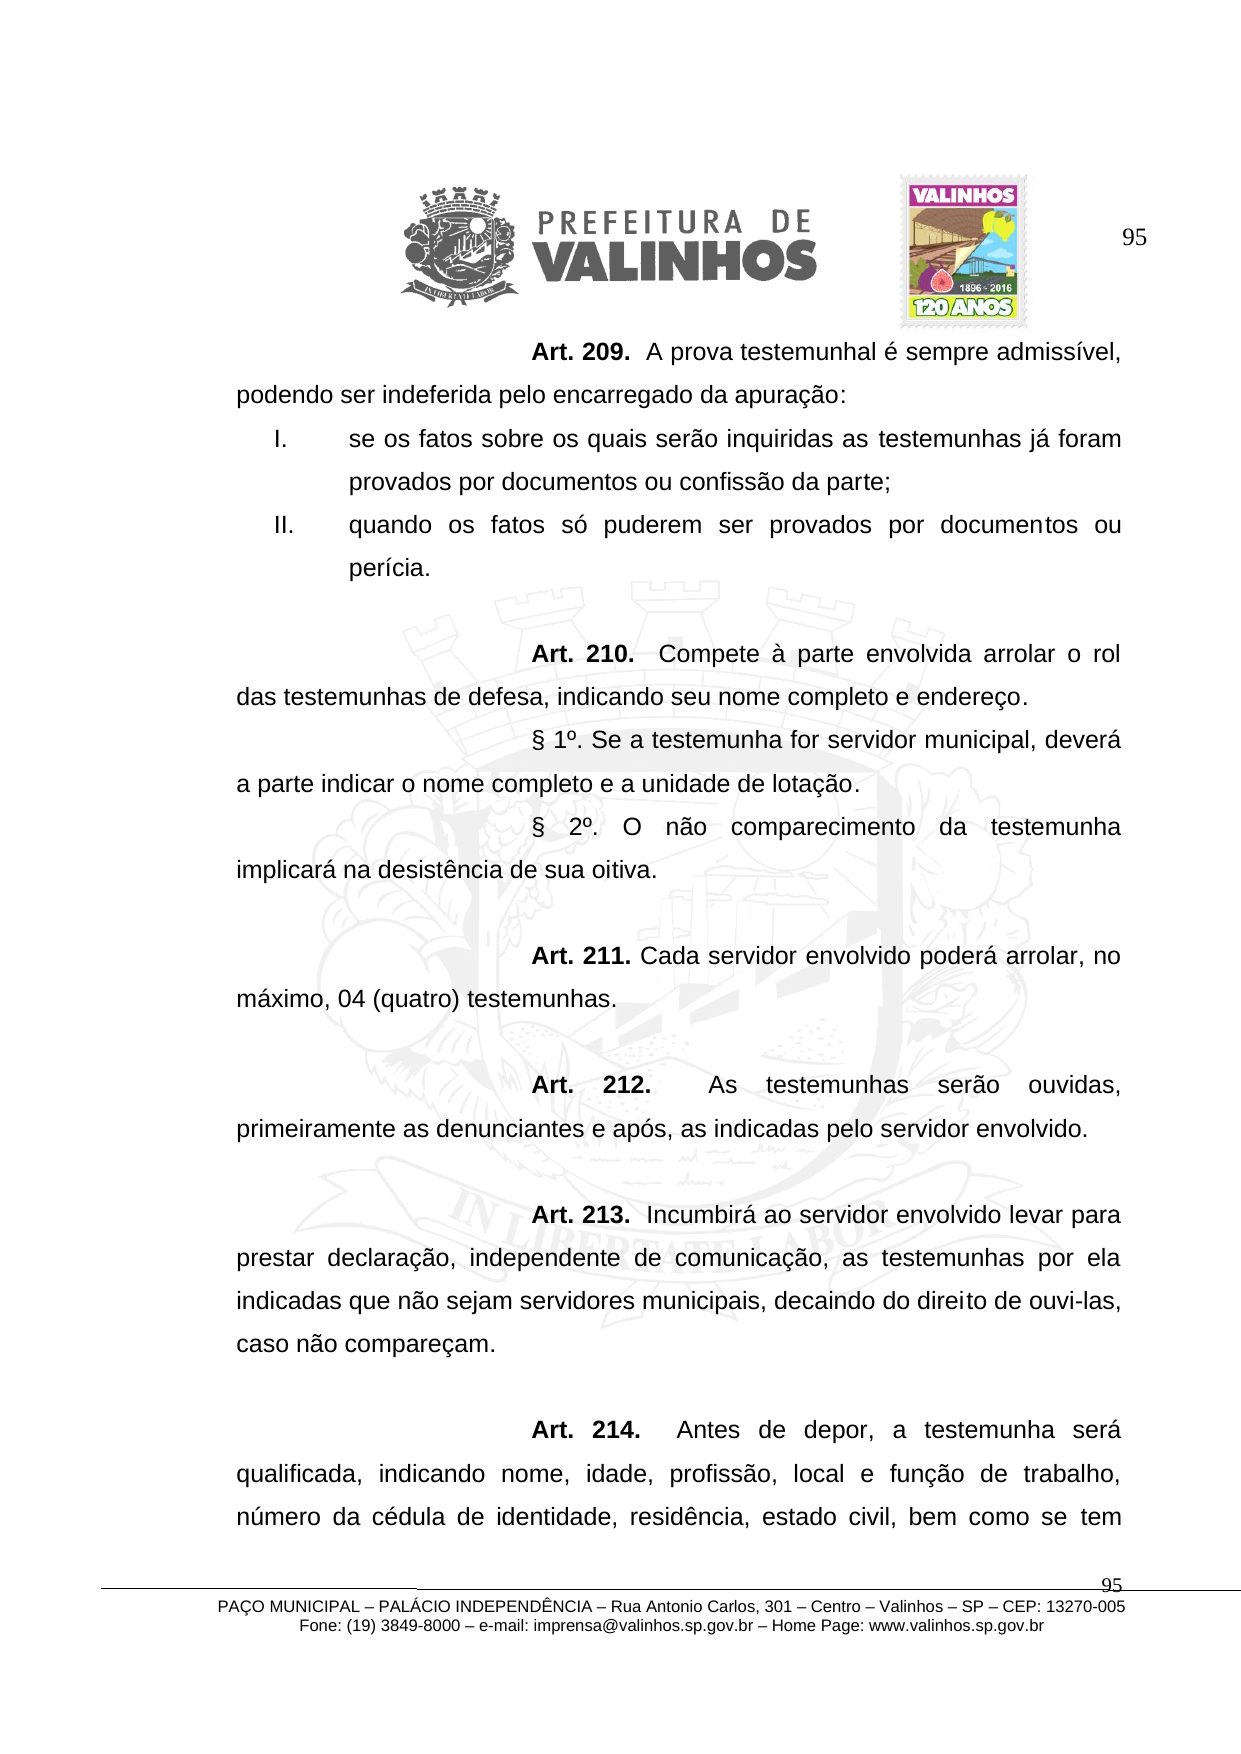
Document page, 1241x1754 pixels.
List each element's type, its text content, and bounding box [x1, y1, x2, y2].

list quando os fatos só puderem ser provados por documentos ou perícia. [274, 510, 1122, 582]
text Art. 209. A prova testemunhal é sempre admissível, podendo ser indeferida pelo encarregado da apuração: [236, 337, 1122, 409]
text Art. 210. Compete à parte envolvida arrolar o rol das testemunhas de defesa, indicando seu nome completo e endereço. [236, 639, 1122, 711]
text § 2º. O não comparecimento da testemunha implicará na desistência de sua oitiva. [236, 812, 1122, 883]
picture [893, 167, 1034, 335]
text Art. 213. Incumbirá ao servidor envolvido levar para prestar declaração, independente de comunicação, as testemunhas por ela indicadas que não sejam servidores municipais, decaindo do direito de ouvi-las, caso não compareçam. [236, 1200, 1122, 1358]
text Art. 211. Cada servidor envolvido poderá arrolar, no máximo, 04 (quatro) testemunhas. [236, 941, 1122, 1013]
text Art. 212. As testemunhas serão ouvidas, primeiramente as denunciantes e após, as indicadas pelo servidor envolvido. [236, 1070, 1122, 1142]
list se os fatos sobre os quais serão inquiridas as testemunhas já foram provados por documentos ou confissão da parte; [274, 423, 1122, 495]
text § 1º. Se a testemunha for servidor municipal, deverá a parte indicar o nome completo e a unidade de lotação. [236, 725, 1122, 797]
